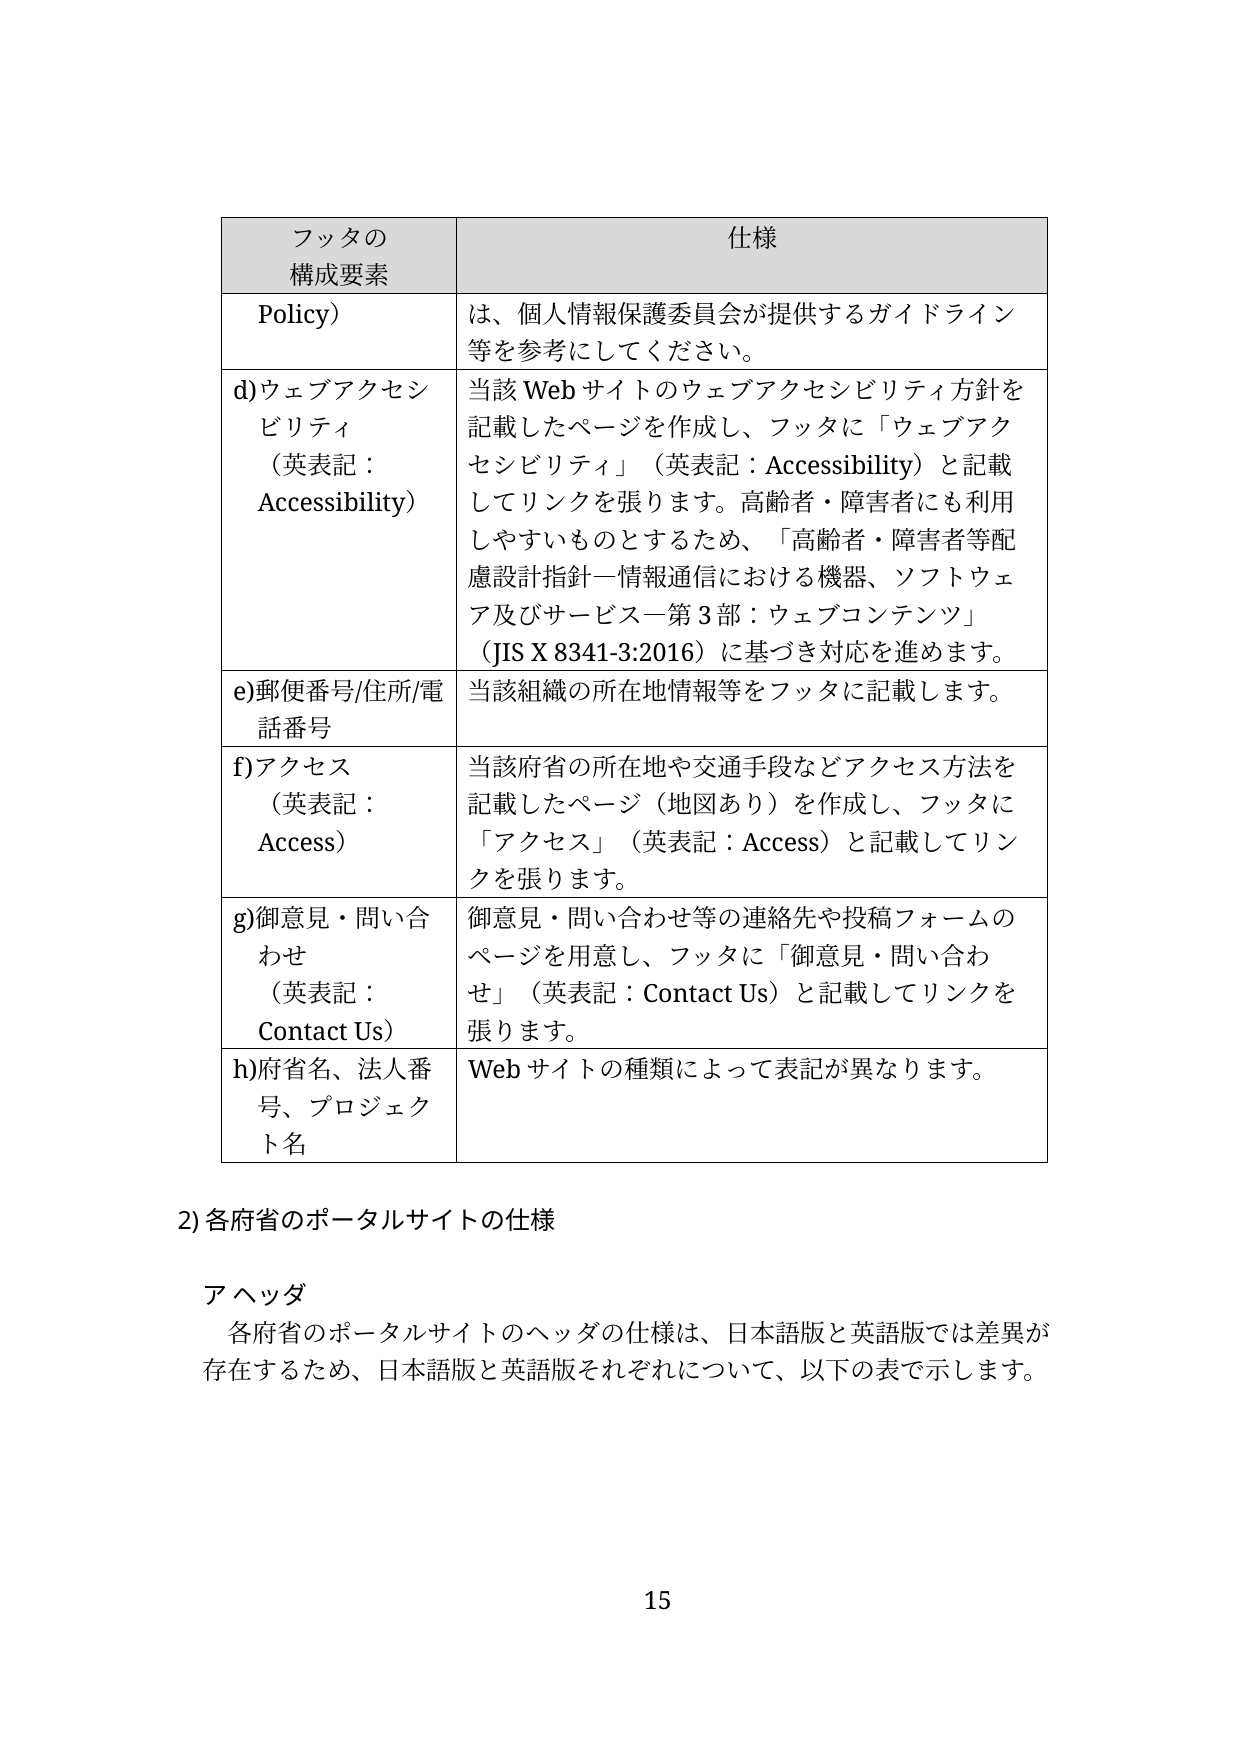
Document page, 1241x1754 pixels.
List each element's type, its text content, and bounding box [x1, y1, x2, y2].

table_cell 御意見・問い合わせ等の連絡先や投稿フォームのページを用意し、フッタに「御意見・問い合わせ」（英表記：Contact Us）と記載してリンクを張ります。 [457, 898, 1047, 1048]
table_header フッタの 構成要素 [222, 218, 456, 293]
text 各府省のポータルサイトのヘッダの仕様は、日本語版と英語版では差異が存在するため、日本語版と英語版それぞれについて、以下の表で示します。 [202, 1313, 1063, 1388]
table_cell アクセス （英表記：Access） [222, 747, 456, 897]
table_cell 府省名、法人番号、プロジェクト名 [222, 1049, 456, 1162]
table_cell 当該府省の所在地や交通手段などアクセス方法を記載したページ（地図あり）を作成し、フッタに「アクセス」（英表記：Access）と記載してリンクを張ります。 [457, 747, 1047, 897]
table_cell 当該Webサイトのウェブアクセシビリティ方針を記載したページを作成し、フッタに「ウェブアクセシビリティ」（英表記：Accessibility）と記載してリンクを張ります。高齢者・障害者にも利用しやすいものとするため、「高齢者・障害者等配慮設計指針―情報通信における機器、ソフトウェア及びサービス―第3部：ウェブコンテンツ」（JIS X 8341-3:2016）に基づき対応を進めます。 [457, 370, 1047, 670]
subtitle 各府省のポータルサイトの仕様 [177, 1200, 1063, 1238]
table_cell 郵便番号/住所/電話番号 [222, 671, 456, 746]
table_cell Webサイトの種類によって表記が異なります。 [457, 1049, 1047, 1162]
table_cell ウェブアクセシビリティ （英表記：Accessibility） [222, 370, 456, 670]
table_cell 当該組織の所在地情報等をフッタに記載します。 [457, 671, 1047, 746]
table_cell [457, 294, 1047, 369]
table_cell プライバシーポリシー （英表記：Privacy Policy） [222, 294, 456, 369]
subtitle ヘッダ [202, 1275, 1063, 1313]
table_header 仕様 [457, 218, 1047, 293]
table_cell 御意見・問い合わせ （英表記：Contact Us） [222, 898, 456, 1048]
